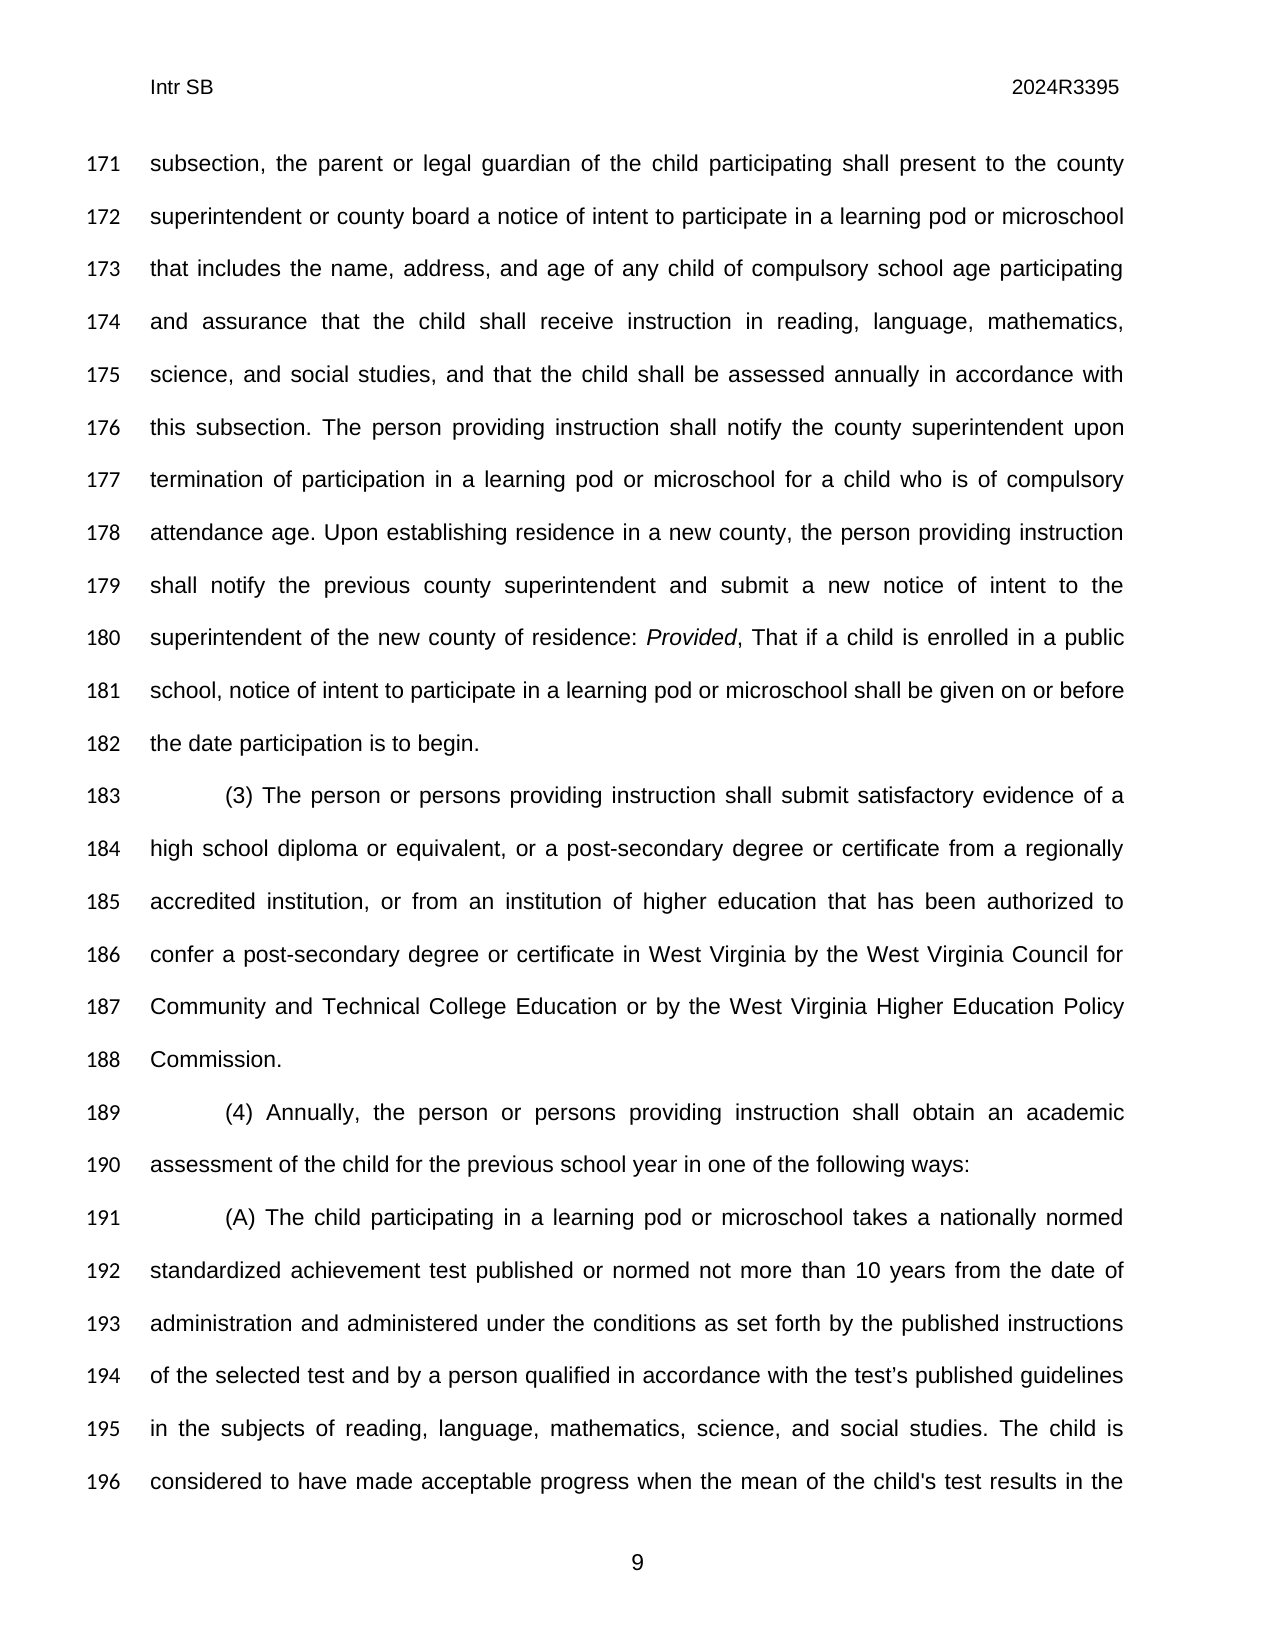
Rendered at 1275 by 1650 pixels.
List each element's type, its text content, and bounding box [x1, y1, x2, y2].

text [150, 150, 1125, 756]
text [150, 1204, 1125, 1494]
text (3) The person or persons providing instruction shall submit satisfactory evidence of a high school diploma or equivalent, or a post-secondary degree or certificate from a regionally accredited institution, or from an institution of higher education that has been authorized to confer a post-secondary degree or certificate in West Virginia by the West Virginia Council for Community and Technical College Education or by the West Virginia Higher Education Policy Commission. [150, 782, 1125, 1072]
text (4) Annually, the person or persons providing instruction shall obtain an academic assessment of the child for the previous school year in one of the following ways: [150, 1099, 1125, 1178]
